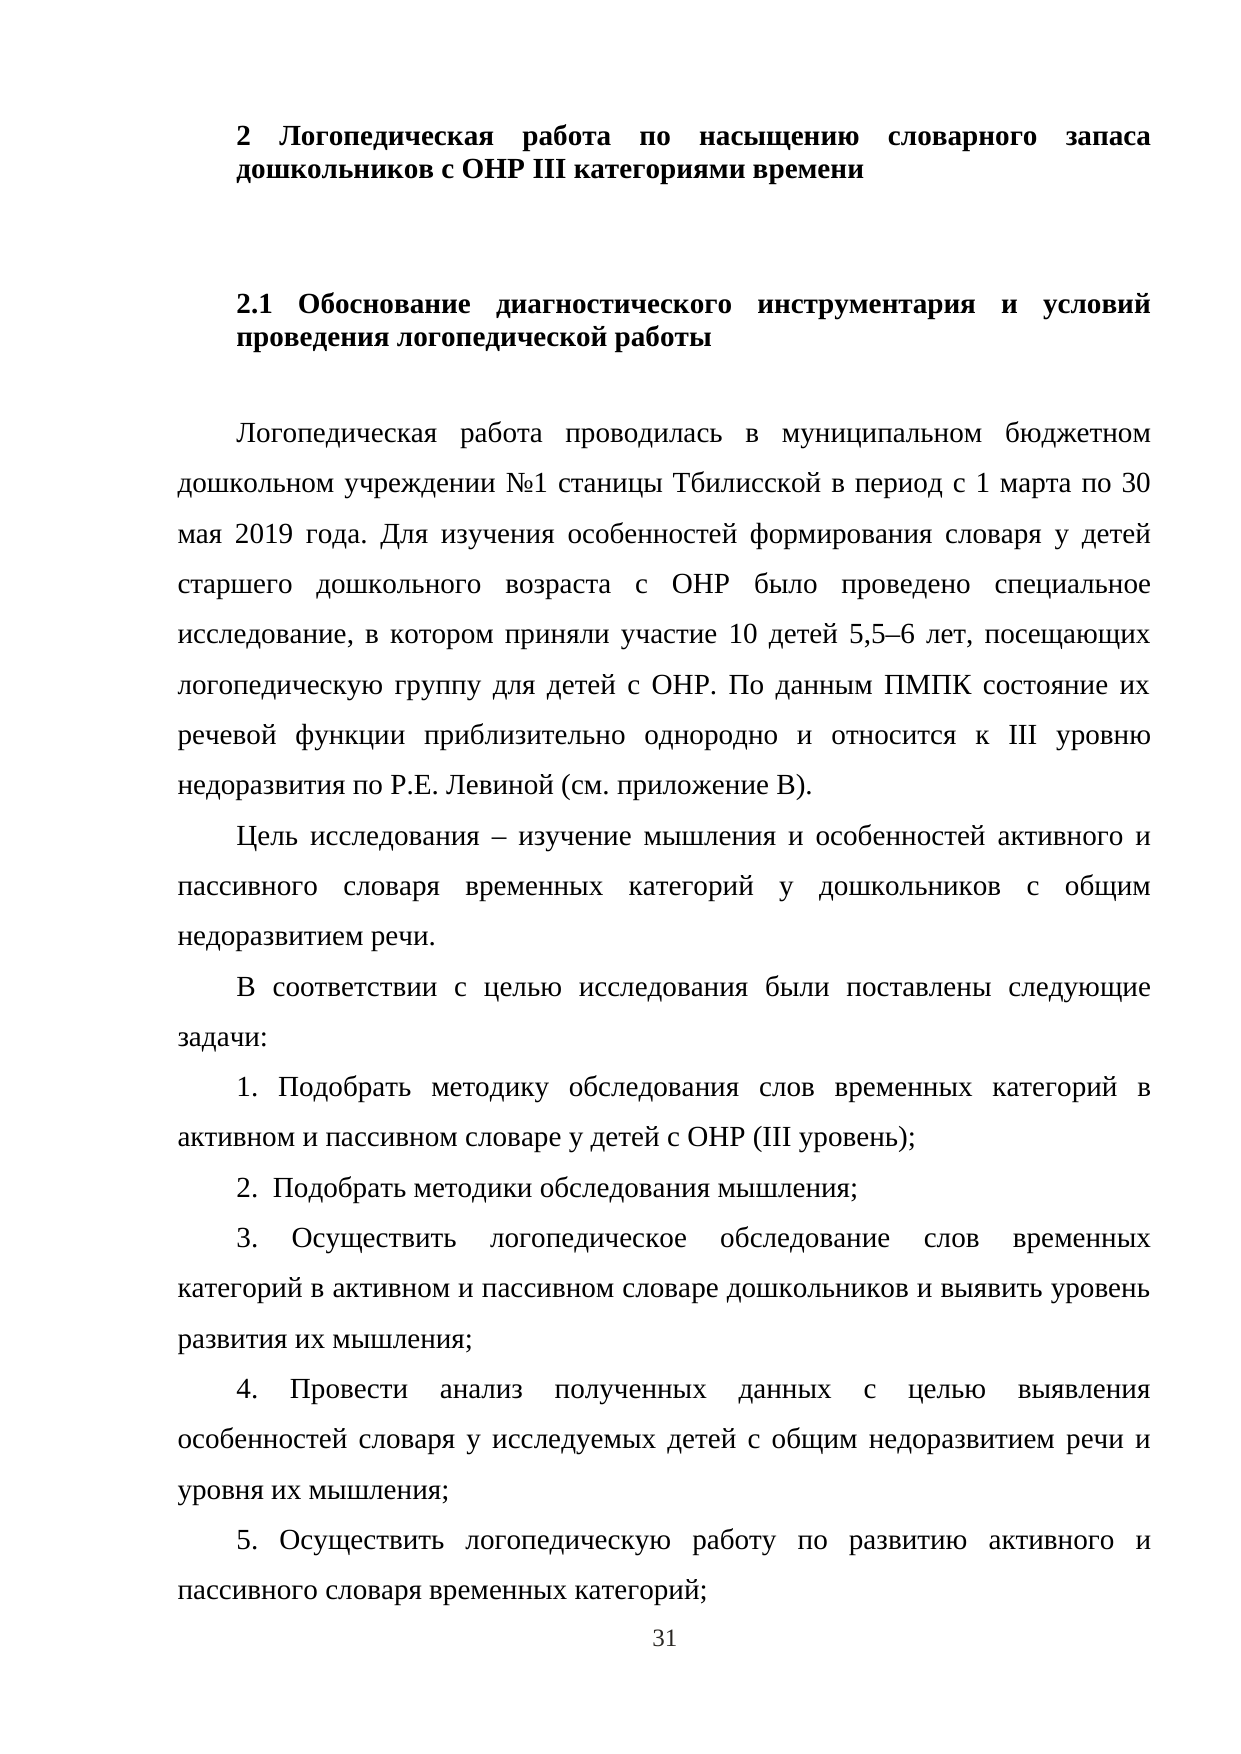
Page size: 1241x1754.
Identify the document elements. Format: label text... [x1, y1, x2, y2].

text В соответствии с целью исследования были поставлены следующие задачи: [177, 969, 1152, 1052]
text Логопедическая работа проводилась в муниципальном бюджетном дошкольном учреждении №1 станицы Тбилисской в период с 1 марта по 30 мая 2019 года. Для изучения особенностей формирования словаря у детей старшего дошкольного возраста с ОНР было проведено специальное исследование, в котором приняли участие 10 детей 5,5–6 лет, посещающих логопедическую группу для детей с ОНР. По данным ПМПК состояние их речевой функции приблизительно однородно и относится к III уровню недоразвития по Р.Е. Левиной (см. приложение В). [177, 415, 1152, 801]
text 1. Подобрать методику обследования слов временных категорий в активном и пассивном словаре у детей с ОНР (III уровень); [177, 1069, 1152, 1153]
text 2 Логопедическая работа по насыщению словарного запаса дошкольников с ОНР III категориями времени [236, 118, 1152, 185]
text 2. Подобрать методики обследования мышления; [177, 1170, 1152, 1203]
text 3. Осуществить логопедическое обследование слов временных категорий в активном и пассивном словаре дошкольников и выявить уровень развития их мышления; [177, 1220, 1152, 1354]
text 5. Осуществить логопедическую работу по развитию активного и пассивного словаря временных категорий; [177, 1522, 1152, 1606]
text Цель исследования – изучение мышления и особенностей активного и пассивного словаря временных категорий у дошкольников с общим недоразвитием речи. [177, 818, 1152, 952]
text 2.1 Обоснование диагностического инструментария и условий проведения логопедической работы [236, 286, 1152, 353]
text 4. Провести анализ полученных данных с целью выявления особенностей словаря у исследуемых детей с общим недоразвитием речи и уровня их мышления; [177, 1371, 1152, 1505]
